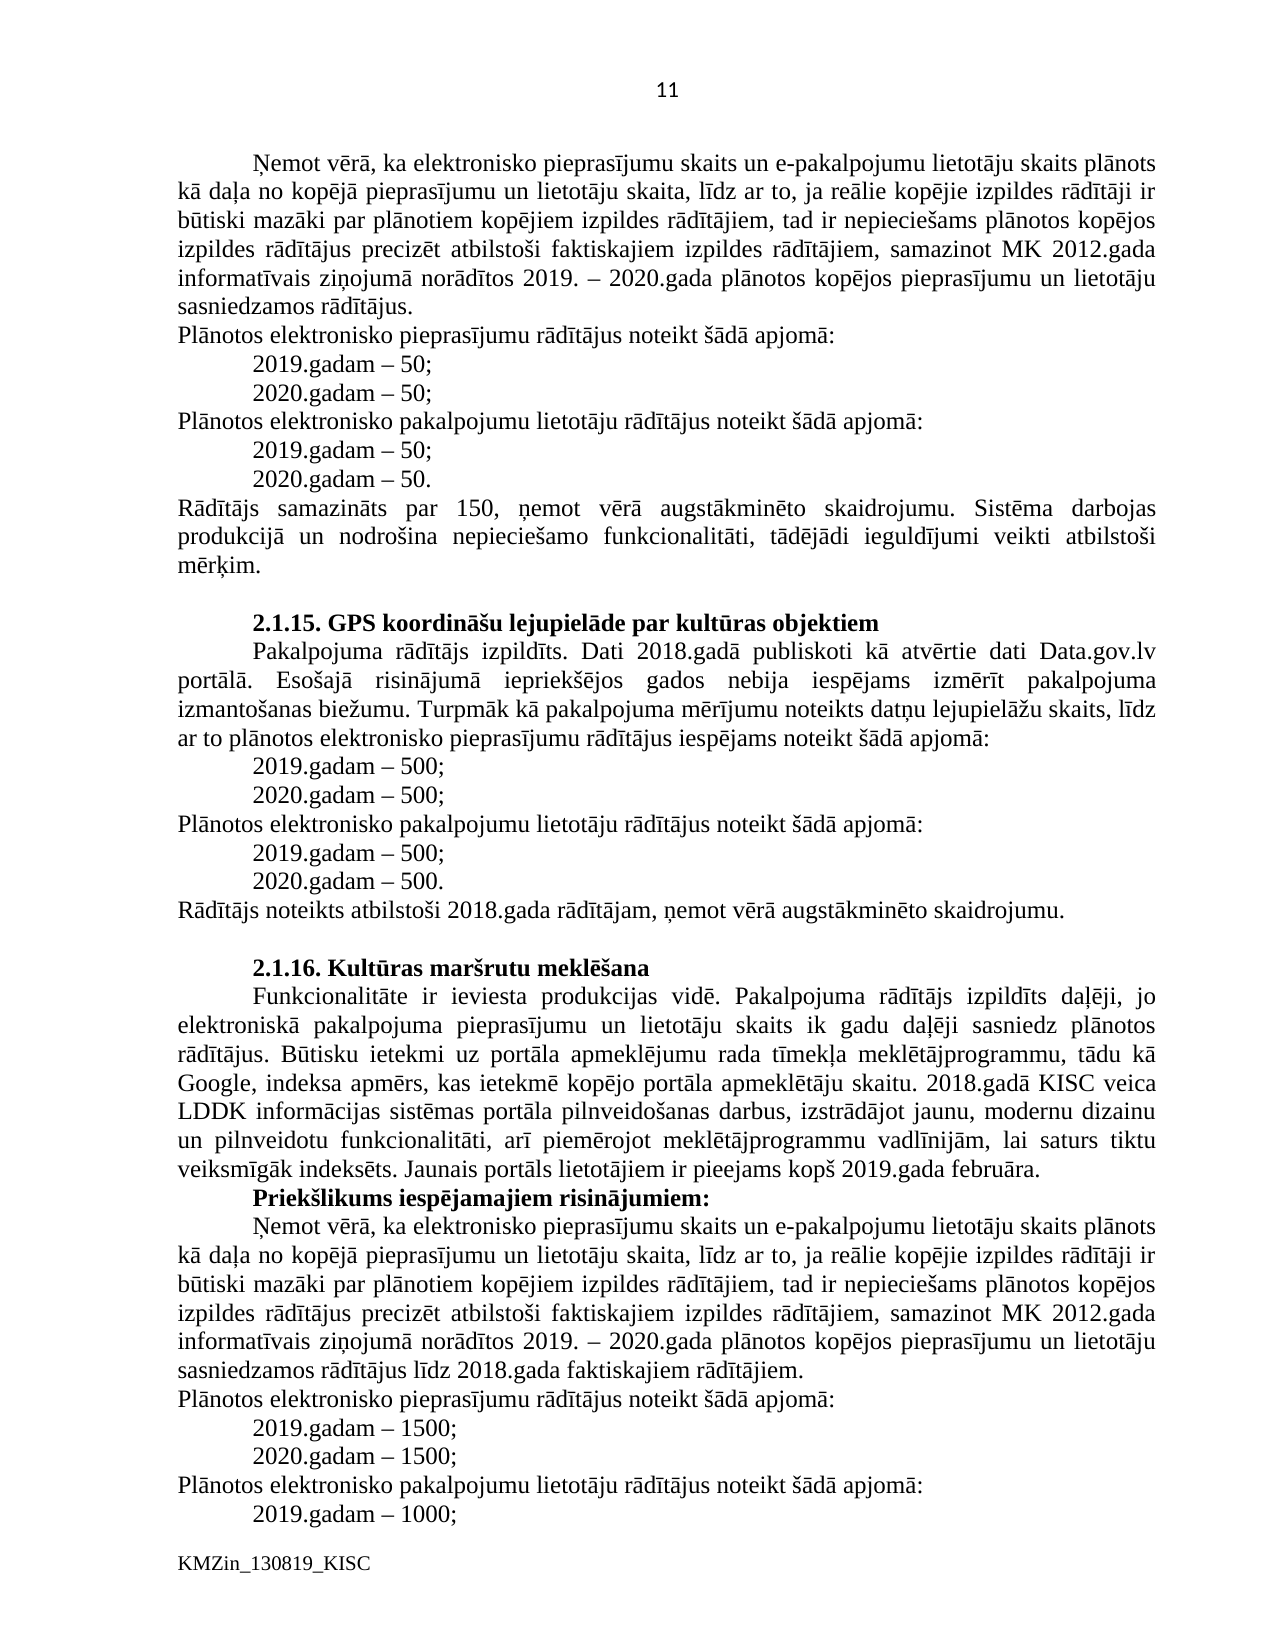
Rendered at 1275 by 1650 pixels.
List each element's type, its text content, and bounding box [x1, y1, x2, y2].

text 2019.gadam – 1000; [177, 1499, 1157, 1528]
text 2019.gadam – 500; [177, 838, 1157, 866]
text Plānotos elektronisko pieprasījumu rādītājus noteikt šādā apjomā: [177, 1384, 1157, 1413]
text 2019.gadam – 1500; [177, 1413, 1157, 1441]
text Plānotos elektronisko pieprasījumu rādītājus noteikt šādā apjomā: [177, 320, 1157, 349]
subtitle Kultūras maršrutu meklēšana [252, 953, 1157, 981]
text 2020.gadam – 50; [177, 378, 1157, 406]
text Ņemot vērā, ka elektronisko pieprasījumu skaits un e-pakalpojumu lietotāju skaits plānots kā daļa no kopējā pieprasījumu un lietotāju skaita, līdz ar to, ja reālie kopējie izpildes rādītāji ir būtiski mazāki par plānotiem kopējiem izpildes rādītājiem, tad ir nepieciešams plānotos kopējos izpildes rādītājus precizēt atbilstoši faktiskajiem izpildes rādītājiem, samazinot MK 2012.gada informatīvais ziņojumā norādītos 2019. – 2020.gada plānotos kopējos pieprasījumu un lietotāju sasniedzamos rādītājus līdz 2018.gada faktiskajiem rādītājiem. [177, 1211, 1157, 1384]
text 2019.gadam – 500; [177, 751, 1157, 780]
text Funkcionalitāte ir ieviesta produkcijas vidē. Pakalpojuma rādītājs izpildīts daļēji, jo elektroniskā pakalpojuma pieprasījumu un lietotāju skaits ik gadu daļēji sasniedz plānotos rādītājus. Būtisku ietekmi uz portāla apmeklējumu rada tīmekļa meklētājprogrammu, tādu kā Google, indeksa apmērs, kas ietekmē kopējo portāla apmeklētāju skaitu. 2018.gadā KISC veica LDDK informācijas sistēmas portāla pilnveidošanas darbus, izstrādājot jaunu, modernu dizainu un pilnveidotu funkcionalitāti, arī piemērojot meklētājprogrammu vadlīnijām, lai saturs tiktu veiksmīgāk indeksēts. Jaunais portāls lietotājiem ir pieejams kopš 2019.gada februāra. [177, 981, 1157, 1183]
text 2020.gadam – 500. [177, 866, 1157, 895]
text Pakalpojuma rādītājs izpildīts. Dati 2018.gadā publiskoti kā atvērtie dati Data.gov.lv portālā. Esošajā risinājumā iepriekšējos gados nebija iespējams izmērīt pakalpojuma izmantošanas biežumu. Turpmāk kā pakalpojuma mērījumu noteikts datņu lejupielāžu skaits, līdz ar to plānotos elektronisko pieprasījumu rādītājus iespējams noteikt šādā apjomā: [177, 636, 1157, 751]
text 2020.gadam – 1500; [177, 1441, 1157, 1470]
text Rādītājs samazināts par 150, ņemot vērā augstākminēto skaidrojumu. Sistēma darbojas produkcijā un nodrošina nepieciešamo funkcionalitāti, tādējādi ieguldījumi veikti atbilstoši mērķim. [177, 493, 1157, 579]
list Priekšlikums iespējamajiem risinājumiem: [177, 1183, 1157, 1211]
text Rādītājs noteikts atbilstoši 2018.gada rādītājam, ņemot vērā augstākminēto skaidrojumu. [177, 895, 1157, 924]
text Plānotos elektronisko pakalpojumu lietotāju rādītājus noteikt šādā apjomā: [177, 1470, 1157, 1499]
text 2019.gadam – 50; [177, 349, 1157, 378]
text 2020.gadam – 500; [177, 780, 1157, 809]
text Plānotos elektronisko pakalpojumu lietotāju rādītājus noteikt šādā apjomā: [177, 406, 1157, 435]
subtitle GPS koordināšu lejupielāde par kultūras objektiem [252, 608, 1157, 636]
text 2019.gadam – 50; [177, 435, 1157, 464]
text Ņemot vērā, ka elektronisko pieprasījumu skaits un e-pakalpojumu lietotāju skaits plānots kā daļa no kopējā pieprasījumu un lietotāju skaita, līdz ar to, ja reālie kopējie izpildes rādītāji ir būtiski mazāki par plānotiem kopējiem izpildes rādītājiem, tad ir nepieciešams plānotos kopējos izpildes rādītājus precizēt atbilstoši faktiskajiem izpildes rādītājiem, samazinot MK 2012.gada informatīvais ziņojumā norādītos 2019. – 2020.gada plānotos kopējos pieprasījumu un lietotāju sasniedzamos rādītājus. [177, 148, 1157, 320]
text 2020.gadam – 50. [177, 464, 1157, 493]
text Plānotos elektronisko pakalpojumu lietotāju rādītājus noteikt šādā apjomā: [177, 809, 1157, 838]
